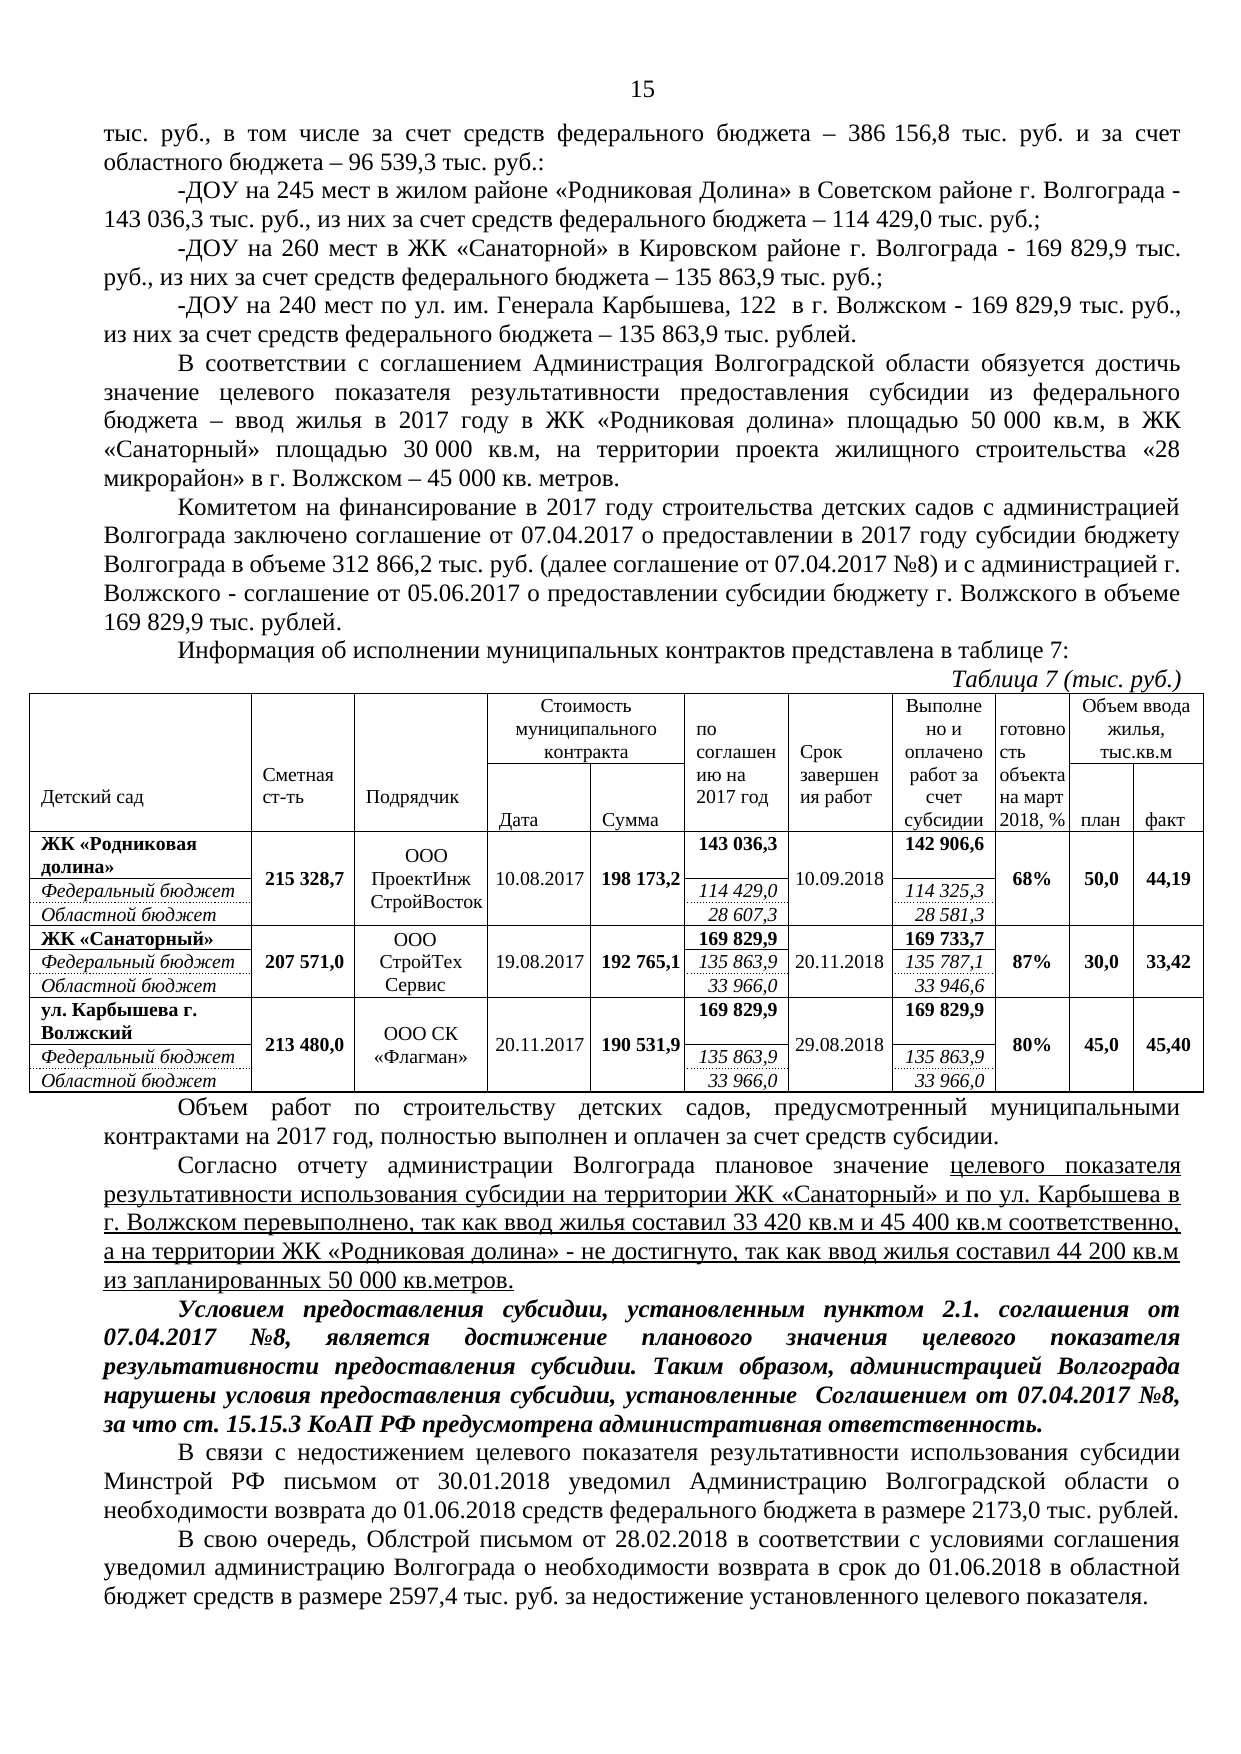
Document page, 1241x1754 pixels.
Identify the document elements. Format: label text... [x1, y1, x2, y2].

table_cell ООО СК «Флагман» [355, 998, 487, 1091]
table_cell 198 173,2 [591, 832, 684, 925]
table_cell 114 429,0 [685, 879, 788, 902]
table_cell 29.08.2018 [789, 998, 892, 1091]
text Информация об исполнении муниципальных контрактов представлена в таблице 7: [103, 636, 1181, 664]
table_cell ул. Карбышева г. Волжский [30, 998, 251, 1044]
table_cell 135 863,9 [685, 950, 788, 973]
table_cell Областной бюджет [30, 1068, 251, 1091]
table_cell Областной бюджет [30, 902, 251, 925]
table_cell 169 829,9 [685, 998, 788, 1044]
table_header готовность объектана март 2018, % [996, 694, 1069, 831]
text В соответствии с соглашением Администрация Волгоградской области обязуется достичь значение целевого показателя результативности предоставления субсидии из федерального бюджета – ввод жилья в 2017 году в ЖК «Родниковая долина» площадью 50 000 кв.м, в ЖК «Санаторный» площадью 30 000 кв.м, на территории проекта жилищного строительства «28 микрорайон» в г. Волжском – 45 000 кв. метров. [103, 348, 1181, 492]
table_cell 192 765,1 [591, 926, 684, 997]
table_cell 28 581,3 [893, 902, 995, 925]
table_cell 33 946,6 [893, 973, 995, 997]
table_cell 33 966,0 [685, 973, 788, 997]
table_cell 45,0 [1070, 998, 1133, 1091]
text Комитетом на финансирование в 2017 году строительства детских садов с администрацией Волгограда заключено соглашение от 07.04.2017 о предоставлении в 2017 году субсидии бюджету Волгограда в объеме 312 866,2 тыс. руб. (далее соглашение от 07.04.2017 №8) и с администрацией г. Волжского - соглашение от 05.06.2017 о предоставлении субсидии бюджету г. Волжского в объеме 169 829,9 тыс. рублей. [103, 492, 1181, 636]
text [103, 118, 1181, 176]
text Согласно отчету администрации Волгограда плановое значение целевого показателя результативности использования субсидии на территории ЖК «Санаторный» и по ул. Карбышева в г. Волжском перевыполнено, так как ввод жилья составил 33 420 кв.м и 45 400 кв.м соответственно, а на территории ЖК «Родниковая долина» - не достигнуто, так как ввод жилья составил 44 200 кв.м из запланированных 50 000 кв.метров. [103, 1150, 1181, 1204]
table_cell ЖК «Санаторный» [30, 926, 251, 949]
table_header Объем ввода жилья, тыс.кв.м [1070, 694, 1203, 763]
text Согласно отчету администрации Волгограда плановое значение целевого показателя результативности использования субсидии на территории ЖК «Санаторный» и по ул. Карбышева в г. Волжском перевыполнено, так как ввод жилья составил 33 420 кв.м и 45 400 кв.м соответственно, а на территории ЖК «Родниковая долина» - не достигнуто, так как ввод жилья составил 44 200 кв.м из запланированных 50 000 кв.метров. [103, 1233, 1181, 1294]
table_cell факт [1134, 764, 1203, 831]
table_cell 68% [996, 832, 1069, 925]
table_cell 87% [996, 926, 1069, 997]
table_cell ООО ПроектИнж СтройВосток [355, 832, 487, 925]
text В связи с недостижением целевого показателя результативности использования субсидии Минстрой РФ письмом от 30.01.2018 уведомил Администрацию Волгоградской области о необходимости возврата до 01.06.2018 средств федерального бюджета в размере 2173,0 тыс. рублей. [103, 1437, 1181, 1524]
table_cell Сумма [591, 764, 684, 831]
table_header Выполнено и оплачено работ за счет субсидии [893, 694, 995, 831]
text Таблица 7 (тыс. руб.) [103, 664, 1181, 693]
table_cell 213 480,0 [252, 998, 354, 1091]
table_header Стоимость муниципального контракта [488, 694, 684, 763]
table_cell 135 863,9 [685, 1045, 788, 1067]
table_cell 20.11.2017 [488, 998, 590, 1091]
table_cell Федеральный бюджет [30, 879, 251, 902]
table_cell 10.08.2017 [488, 832, 590, 925]
table_cell Дата [488, 764, 590, 831]
text -ДОУ на 240 мест по ул. им. Генерала Карбышева, 122 в г. Волжском - 169 829,9 тыс. руб., из них за счет средств федерального бюджета – 135 863,9 тыс. рублей. [103, 291, 1181, 348]
table_cell 142 906,6 [893, 832, 995, 878]
table_cell 169 829,9 [685, 926, 788, 949]
text Объем работ по строительству детских садов, предусмотренный муниципальными контрактами на 2017 год, полностью выполнен и оплачен за счет средств субсидии. [103, 1093, 1181, 1150]
text В свою очередь, Облстрой письмом от 28.02.2018 в соответствии с условиями соглашения уведомил администрацию Волгограда о необходимости возврата в срок до 01.06.2018 в областной бюджет средств в размере 2597,4 тыс. руб. за недостижение установленного целевого показателя. [103, 1524, 1181, 1610]
table_cell Федеральный бюджет [30, 950, 251, 973]
table_cell 80% [996, 998, 1069, 1091]
table_cell 44,19 [1134, 832, 1203, 925]
table_cell 30,0 [1070, 926, 1133, 997]
table_cell 20.11.2018 [789, 926, 892, 997]
text -ДОУ на 245 мест в жилом районе «Родниковая Долина» в Советском районе г. Волгограда - 143 036,3 тыс. руб., из них за счет средств федерального бюджета – 114 429,0 тыс. руб.; [103, 176, 1181, 233]
table_header Подрядчик [355, 694, 487, 831]
table_cell 33,42 [1134, 926, 1203, 997]
table_header Детский сад [30, 694, 251, 831]
table_cell ЖК «Родниковая долина» [30, 832, 251, 878]
table_cell 114 325,3 [893, 879, 995, 902]
table_cell 10.09.2018 [789, 832, 892, 925]
table_cell 169 829,9 [893, 998, 995, 1044]
table_cell 135 863,9 [893, 1045, 995, 1067]
table_cell 19.08.2017 [488, 926, 590, 997]
table_cell 215 328,7 [252, 832, 354, 925]
text Согласно отчету администрации Волгограда плановое значение целевого показателя результативности использования субсидии на территории ЖК «Санаторный» и по ул. Карбышева в г. Волжском перевыполнено, так как ввод жилья составил 33 420 кв.м и 45 400 кв.м соответственно, а на территории ЖК «Родниковая долина» - не достигнуто, так как ввод жилья составил 44 200 кв.м из запланированных 50 000 кв.метров. [103, 1205, 1181, 1232]
table_cell 33 966,0 [685, 1068, 788, 1091]
table_header Сметная ст-ть [252, 694, 354, 831]
table_cell Областной бюджет [30, 973, 251, 997]
table_header Срок завершения работ [789, 694, 892, 831]
table_cell 169 733,7 [893, 926, 995, 949]
table_header по соглашению на 2017 год [685, 694, 788, 831]
table_cell 50,0 [1070, 832, 1133, 925]
table_cell ООО СтройТех Сервис [355, 926, 487, 997]
text Условием предоставления субсидии, установленным пунктом 2.1. соглашения от 07.04.2017 №8, является достижение планового значения целевого показателя результативности предоставления субсидии. Таким образом, администрацией Волгограда нарушены условия предоставления субсидии, установленные Соглашением от 07.04.2017 №8, за что ст. 15.15.3 КоАП РФ предусмотрена административная ответственность. [103, 1294, 1181, 1437]
table_cell 207 571,0 [252, 926, 354, 997]
table_cell Федеральный бюджет [30, 1045, 251, 1067]
table_cell 143 036,3 [685, 832, 788, 878]
table_cell 135 787,1 [893, 950, 995, 973]
table_cell 28 607,3 [685, 902, 788, 925]
table_cell план [1070, 764, 1133, 831]
table_cell 190 531,9 [591, 998, 684, 1091]
table_cell 33 966,0 [893, 1068, 995, 1091]
table_cell 45,40 [1134, 998, 1203, 1091]
text -ДОУ на 260 мест в ЖК «Санаторной» в Кировском районе г. Волгограда - 169 829,9 тыс. руб., из них за счет средств федерального бюджета – 135 863,9 тыс. руб.; [103, 233, 1181, 291]
